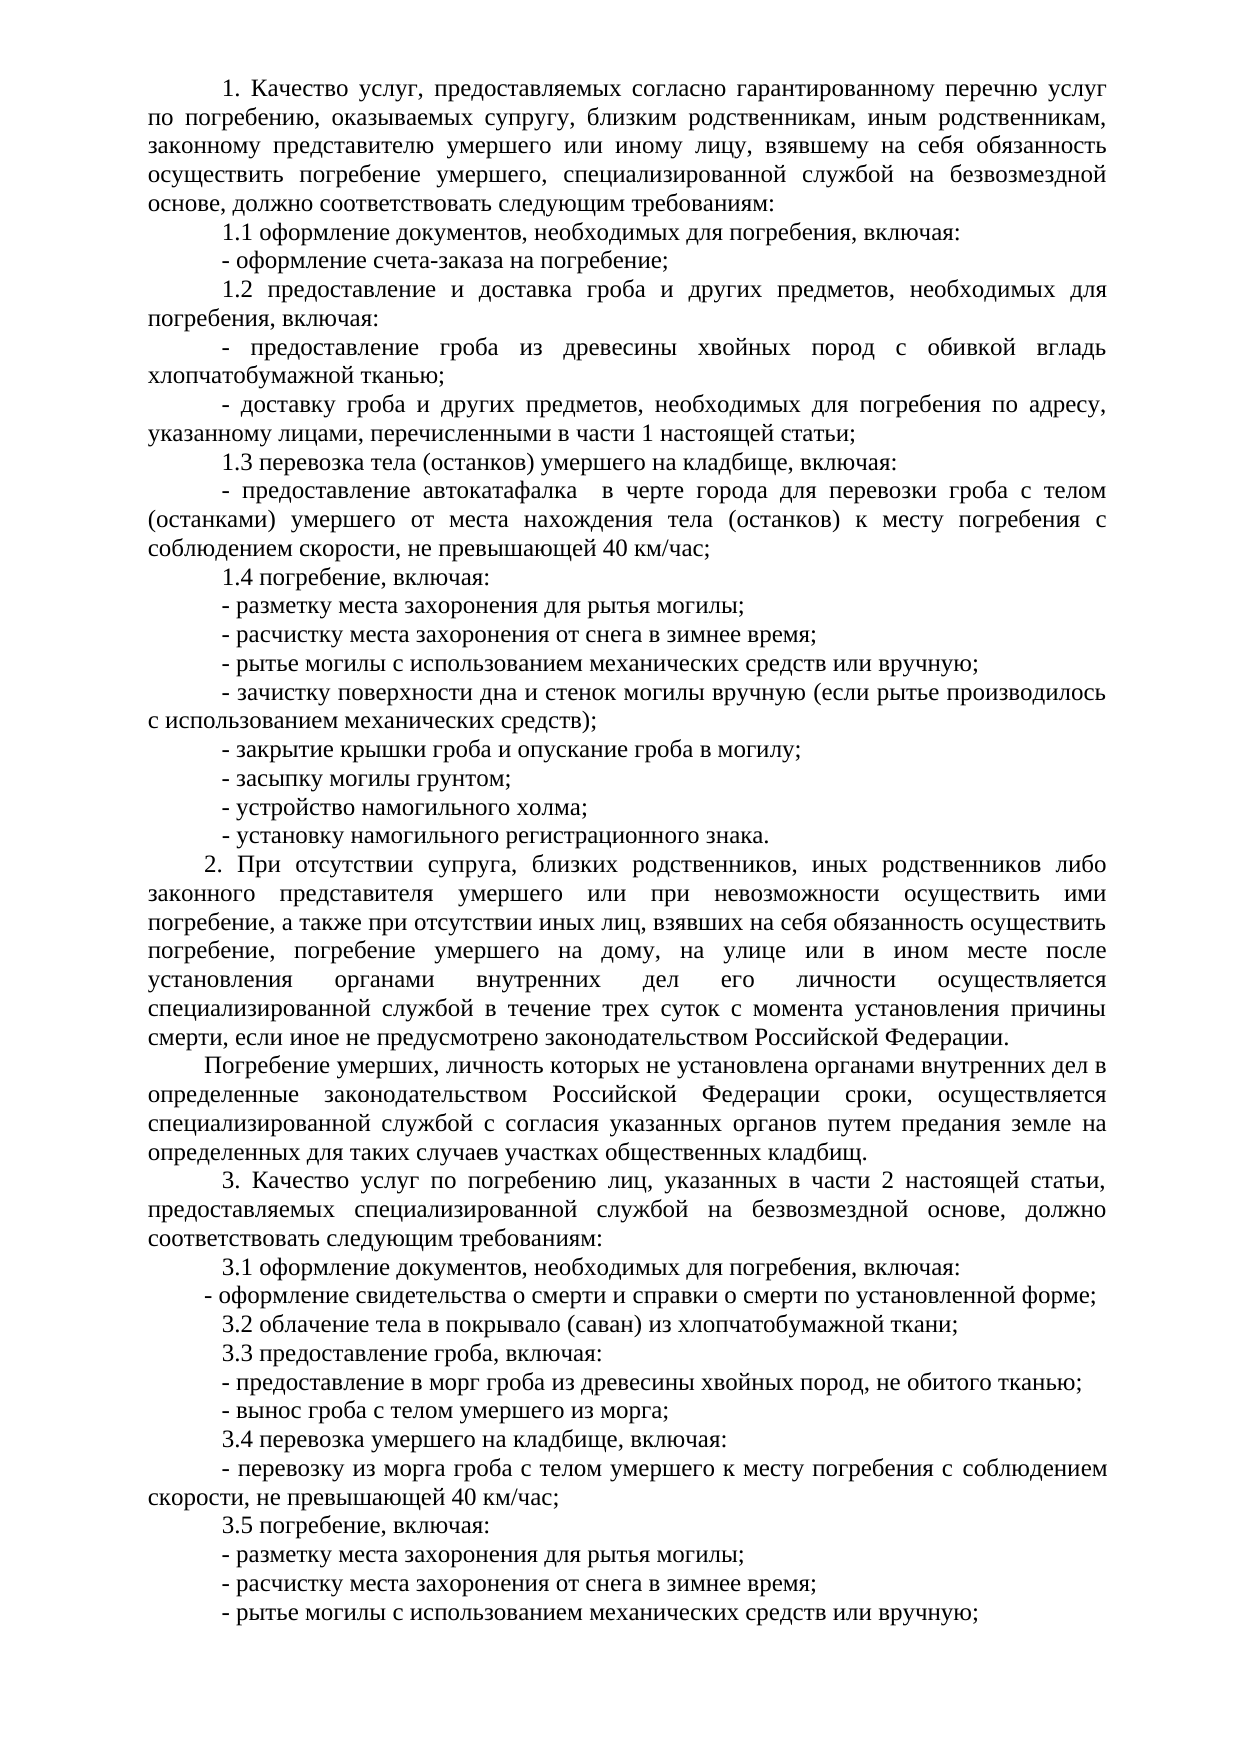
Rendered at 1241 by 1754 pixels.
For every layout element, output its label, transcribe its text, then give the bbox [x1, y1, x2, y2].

text 1.1 оформление документов, необходимых для погребения, включая: [148, 217, 1107, 246]
text - оформление свидетельства о смерти и справки о смерти по установленной форме; [148, 1281, 1107, 1309]
text - устройство намогильного холма; [148, 792, 1107, 821]
text - предоставление гроба из древесины хвойных пород с обивкой вгладь хлопчатобумажной тканью; [148, 332, 1107, 389]
text - вынос гроба с телом умершего из морга; [148, 1396, 1107, 1424]
text - рытье могилы с использованием механических средств или вручную; [148, 648, 1107, 677]
text - предоставление автокатафалка в черте города для перевозки гроба с телом (останками) умершего от места нахождения тела (останков) к месту погребения с соблюдением скорости, не превышающей 40 км/час; [148, 476, 1107, 562]
text - установку намогильного регистрационного знака. [148, 821, 1107, 849]
text - расчистку места захоронения от снега в зимнее время; [148, 1568, 1107, 1597]
text 3.1 оформление документов, необходимых для погребения, включая: [148, 1252, 1107, 1281]
text - предоставление в морг гроба из древесины хвойных пород, не обитого тканью; [148, 1367, 1107, 1396]
text 1.4 погребение, включая: [148, 562, 1107, 591]
text 1.3 перевозка тела (останков) умершего на кладбище, включая: [148, 447, 1107, 476]
text - расчистку места захоронения от снега в зимнее время; [148, 619, 1107, 648]
text - рытье могилы с использованием механических средств или вручную; [148, 1597, 1107, 1626]
text - зачистку поверхности дна и стенок могилы вручную (если рытье производилось с использованием механических средств); [148, 677, 1107, 734]
text - засыпку могилы грунтом; [148, 763, 1107, 792]
text 3.5 погребение, включая: [148, 1511, 1107, 1539]
text Погребение умерших, личность которых не установлена органами внутренних дел в определенные законодательством Российской Федерации сроки, осуществляется специализированной службой с согласия указанных органов путем предания земле на определенных для таких случаев участках общественных кладбищ. [148, 1051, 1107, 1166]
text 3.4 перевозка умершего на кладбище, включая: [148, 1424, 1107, 1453]
text - перевозку из морга гроба с телом умершего к месту погребения с соблюдением скорости, не превышающей 40 км/час; [148, 1453, 1107, 1511]
text 3.3 предоставление гроба, включая: [148, 1338, 1107, 1367]
text 1. Качество услуг, предоставляемых согласно гарантированному перечню услуг по погребению, оказываемых супругу, близким родственникам, иным родственникам, законному представителю умершего или иному лицу, взявшему на себя обязанность осуществить погребение умершего, специализированной службой на безвозмездной основе, должно соответствовать следующим требованиям: [148, 73, 1107, 217]
text - закрытие крышки гроба и опускание гроба в могилу; [148, 734, 1107, 763]
text 1.2 предоставление и доставка гроба и других предметов, необходимых для погребения, включая: [148, 274, 1107, 332]
text - разметку места захоронения для рытья могилы; [148, 591, 1107, 619]
text - разметку места захоронения для рытья могилы; [148, 1539, 1107, 1568]
text 3. Качество услуг по погребению лиц, указанных в части 2 настоящей статьи, предоставляемых специализированной службой на безвозмездной основе, должно соответствовать следующим требованиям: [148, 1166, 1107, 1252]
text 2. При отсутствии супруга, близких родственников, иных родственников либо законного представителя умершего или при невозможности осуществить ими погребение, а также при отсутствии иных лиц, взявших на себя обязанность осуществить погребение, погребение умершего на дому, на улице или в ином месте после установления органами внутренних дел его личности осуществляется специализированной службой в течение трех суток с момента установления причины смерти, если иное не предусмотрено законодательством Российской Федерации. [148, 849, 1107, 1051]
text - оформление счета-заказа на погребение; [148, 246, 1107, 274]
text - доставку гроба и других предметов, необходимых для погребения по адресу, указанному лицами, перечисленными в части 1 настоящей статьи; [148, 389, 1107, 447]
text 3.2 облачение тела в покрывало (саван) из хлопчатобумажной ткани; [148, 1309, 1107, 1338]
